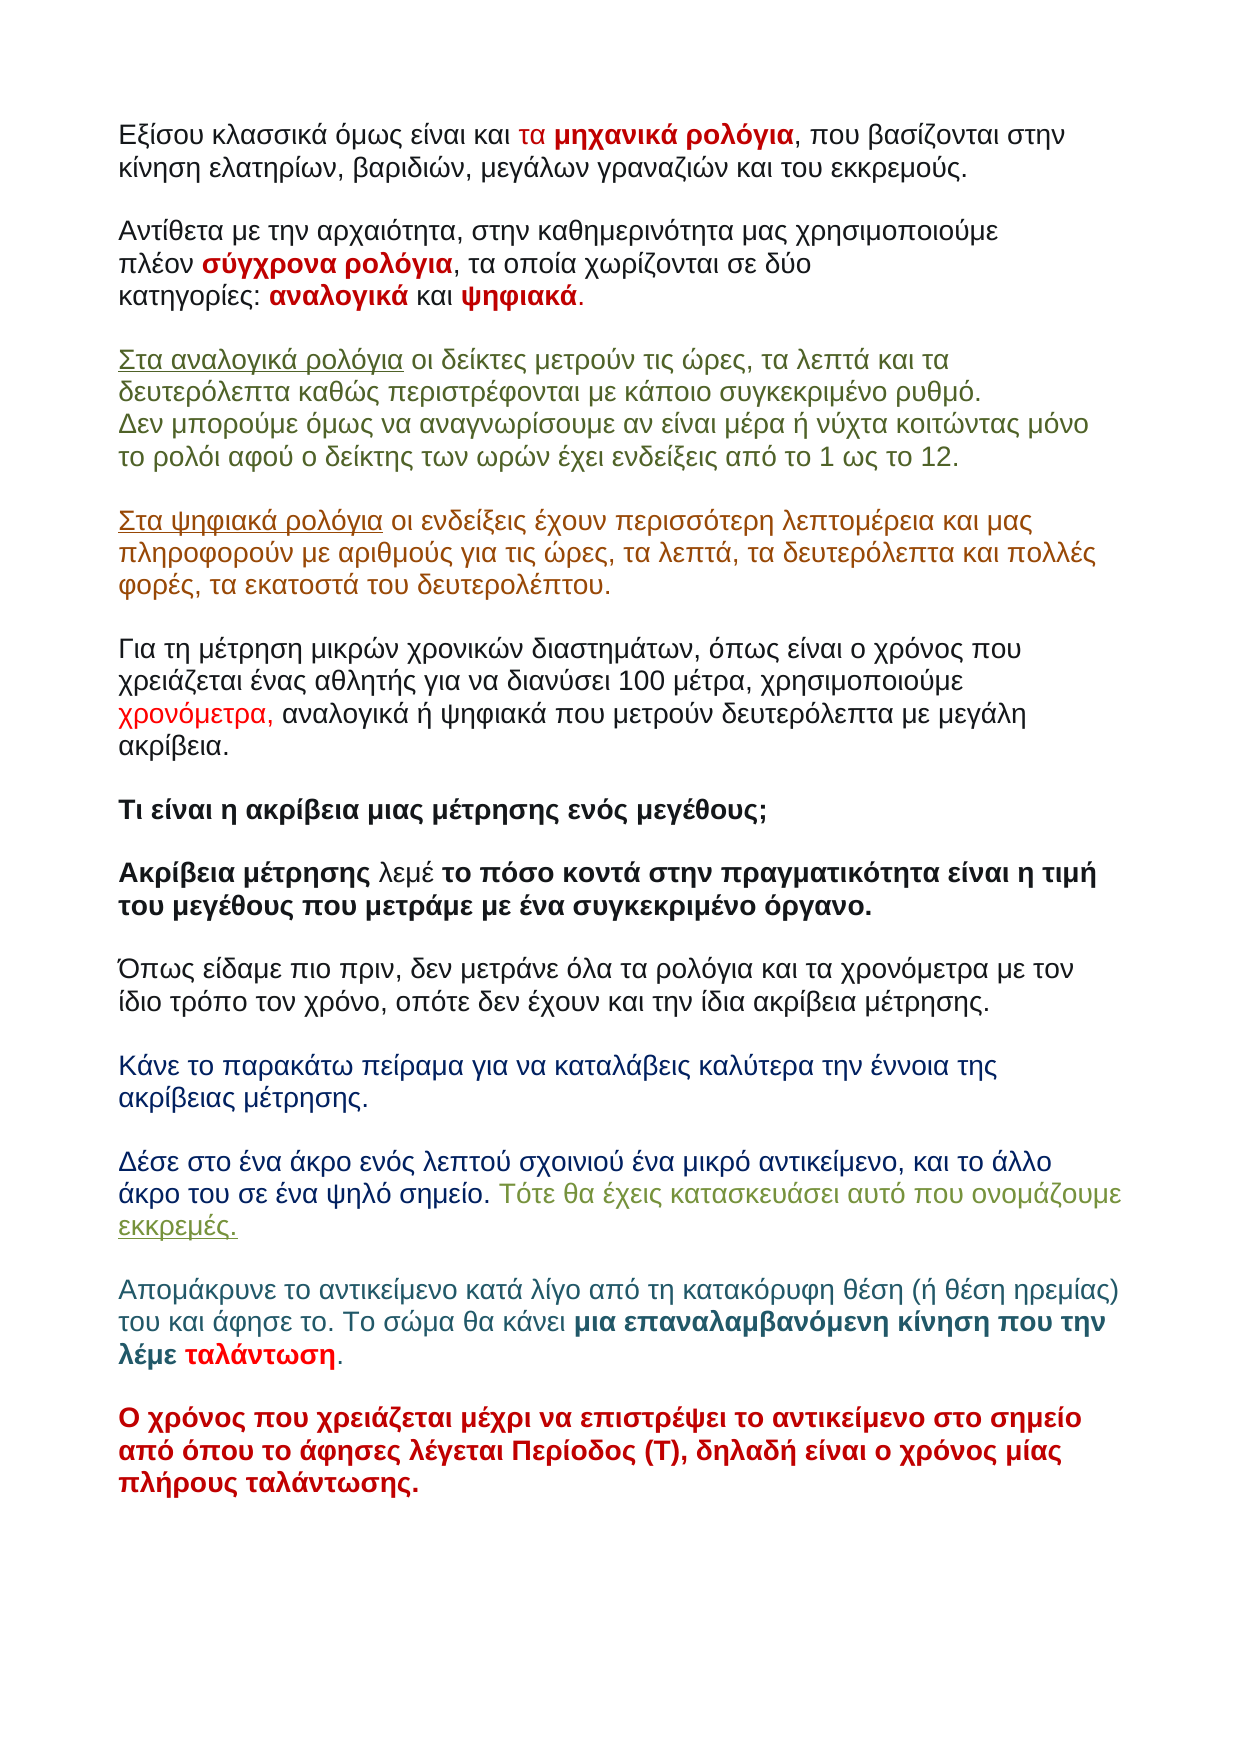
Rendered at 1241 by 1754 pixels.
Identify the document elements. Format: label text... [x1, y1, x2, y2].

text Τι είναι η ακρίβεια μιας μέτρησης ενός μεγέθους; [118, 793, 1122, 825]
text Απομάκρυνε το αντικείμενο κατά λίγο από τη κατακόρυφη θέση (ή θέση ηρεμίας) του και άφησε το. Το σώμα θα κάνει μια επαναλαμβανόμενη κίνηση που την λέμε ταλάντωση. [118, 1273, 1122, 1370]
text Εξίσου κλασσικά όμως είναι και τα μηχανικά ρολόγια, που βασίζονται στην κίνηση ελατηρίων, βαριδιών, μεγάλων γραναζιών και του εκκρεμούς. [118, 118, 1122, 183]
text Κάνε το παρακάτω πείραμα για να καταλάβεις καλύτερα την έννοια της ακρίβειας μέτρησης. [118, 1048, 1122, 1113]
text Στα αναλογικά ρολόγια οι δείκτες μετρούν τις ώρες, τα λεπτά και τα δευτερόλεπτα καθώς περιστρέφονται με κάποιο συγκεκριμένο ρυθμό. Δεν μπορούμε όμως να αναγνωρίσουμε αν είναι μέρα ή νύχτα κοιτώντας μόνο το ρολόι αφού ο δείκτης των ωρών έχει ενδείξεις από το 1 ως το 12. [118, 343, 1122, 472]
text Ο χρόνος που χρειάζεται μέχρι να επιστρέψει το αντικείμενο στο σημείο από όπου το άφησες λέγεται Περίοδος (Τ), δηλαδή είναι ο χρόνος μίας πλήρους ταλάντωσης. [118, 1401, 1122, 1498]
text Ακρίβεια μέτρησης λεμέ το πόσο κοντά στην πραγματικότητα είναι η τιμή του μεγέθους που μετράμε με ένα συγκεκριμένο όργανο. [118, 856, 1122, 921]
text Στα ψηφιακά ρολόγια οι ενδείξεις έχουν περισσότερη λεπτομέρεια και μας πληροφορούν με αριθμούς για τις ώρες, τα λεπτά, τα δευτερόλεπτα και πολλές φορές, τα εκατοστά του δευτερολέπτου. [118, 503, 1122, 601]
text Για τη μέτρηση μικρών χρονικών διαστημάτων, όπως είναι ο χρόνος που χρειάζεται ένας αθλητής για να διανύσει 100 μέτρα, χρησιμοποιούμε χρονόμετρα, αναλογικά ή ψηφιακά που μετρούν δευτερόλεπτα με μεγάλη ακρίβεια. [118, 632, 1122, 761]
text Όπως είδαμε πιο πριν, δεν μετράνε όλα τα ρολόγια και τα χρονόμετρα με τον ίδιο τρόπο τον χρόνο, οπότε δεν έχουν και την ίδια ακρίβεια μέτρησης. [118, 952, 1122, 1017]
text Δέσε στο ένα άκρο ενός λεπτού σχοινιού ένα μικρό αντικείμενο, και το άλλο άκρο του σε ένα ψηλό σημείο. Τότε θα έχεις κατασκευάσει αυτό που ονομάζουμε εκκρεμές. [118, 1144, 1122, 1242]
text Αντίθετα με την αρχαιότητα, στην καθημερινότητα μας χρησιμοποιούμε πλέον σύγχρονα ρολόγια, τα οποία χωρίζονται σε δύο κατηγορίες: αναλογικά και ψηφιακά. [118, 214, 1122, 311]
